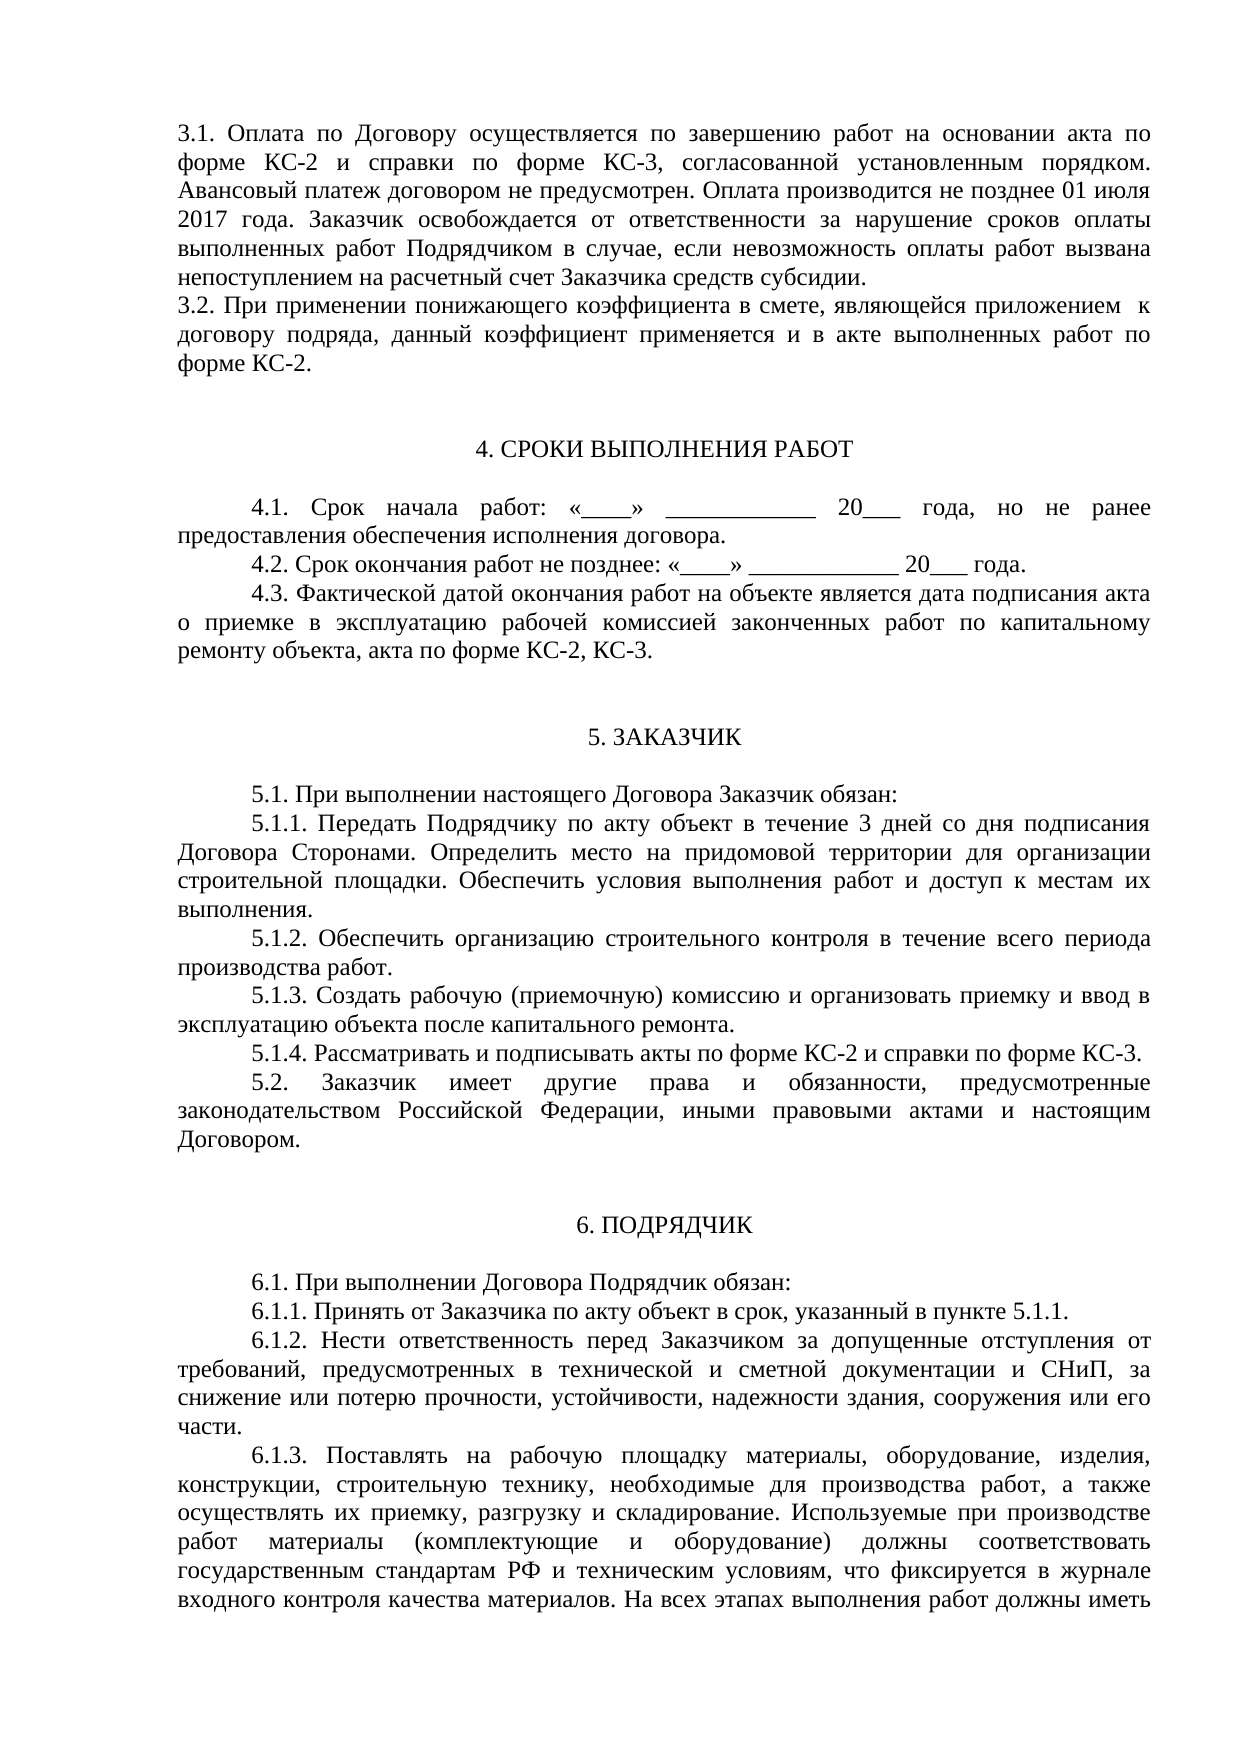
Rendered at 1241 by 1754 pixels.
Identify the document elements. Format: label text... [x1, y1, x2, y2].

text 3.2. При применении понижающего коэффициента в смете, являющейся приложением к договору подряда, данный коэффициент применяется и в акте выполненных работ по форме КС-2. [177, 291, 1152, 377]
text 4.3. Фактической датой окончания работ на объекте является дата подписания акта о приемке в эксплуатацию рабочей комиссией законченных работ по капитальному ремонту объекта, акта по форме КС-2, КС-3. [177, 578, 1152, 664]
text 6.1.2. Нести ответственность перед Заказчиком за допущенные отступления от требований, предусмотренных в технической и сметной документации и СНиП, за снижение или потерю прочности, устойчивости, надежности здания, сооружения или его части. [177, 1325, 1152, 1440]
text 6.1.1. Принять от Заказчика по акту объект в срок, указанный в пункте 5.1.1. [177, 1296, 1152, 1325]
text 5.1.3. Создать рабочую (приемочную) комиссию и организовать приемку и ввод в эксплуатацию объекта после капитального ремонта. [177, 981, 1152, 1038]
text 4.2. Срок окончания работ не позднее: «____» ____________ 20___ года. [177, 549, 1152, 578]
text 4.1. Срок начала работ: «____» ____________ 20___ года, но не ранее предоставления обеспечения исполнения договора. [177, 492, 1152, 549]
text 5.1. При выполнении настоящего Договора Заказчик обязан: [177, 779, 1152, 808]
text 5.1.2. Обеспечить организацию строительного контроля в течение всего периода производства работ. [177, 923, 1152, 981]
text 6. ПОДРЯДЧИК [177, 1211, 1152, 1239]
text 5.1.4. Рассматривать и подписывать акты по форме КС-2 и справки по форме КС-3. [177, 1038, 1152, 1067]
text 4. СРОКИ ВЫПОЛНЕНИЯ РАБОТ [177, 434, 1152, 463]
text 5.2. Заказчик имеет другие права и обязанности, предусмотренные законодательством Российской Федерации, иными правовыми актами и настоящим Договором. [177, 1067, 1152, 1153]
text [177, 1440, 1152, 1612]
text 5.1.1. Передать Подрядчику по акту объект в течение 3 дней со дня подписания Договора Сторонами. Определить место на придомовой территории для организации строительной площадки. Обеспечить условия выполнения работ и доступ к местам их выполнения. [177, 808, 1152, 923]
text 6.1. При выполнении Договора Подрядчик обязан: [177, 1267, 1152, 1296]
text 5. ЗАКАЗЧИК [177, 722, 1152, 751]
text 3.1. Оплата по Договору осуществляется по завершению работ на основании акта по форме КС-2 и справки по форме КС-3, согласованной установленным порядком. Авансовый платеж договором не предусмотрен. Оплата производится не позднее 01 июля 2017 года. Заказчик освобождается от ответственности за нарушение сроков оплаты выполненных работ Подрядчиком в случае, если невозможность оплаты работ вызвана непоступлением на расчетный счет Заказчика средств субсидии. [177, 118, 1152, 291]
